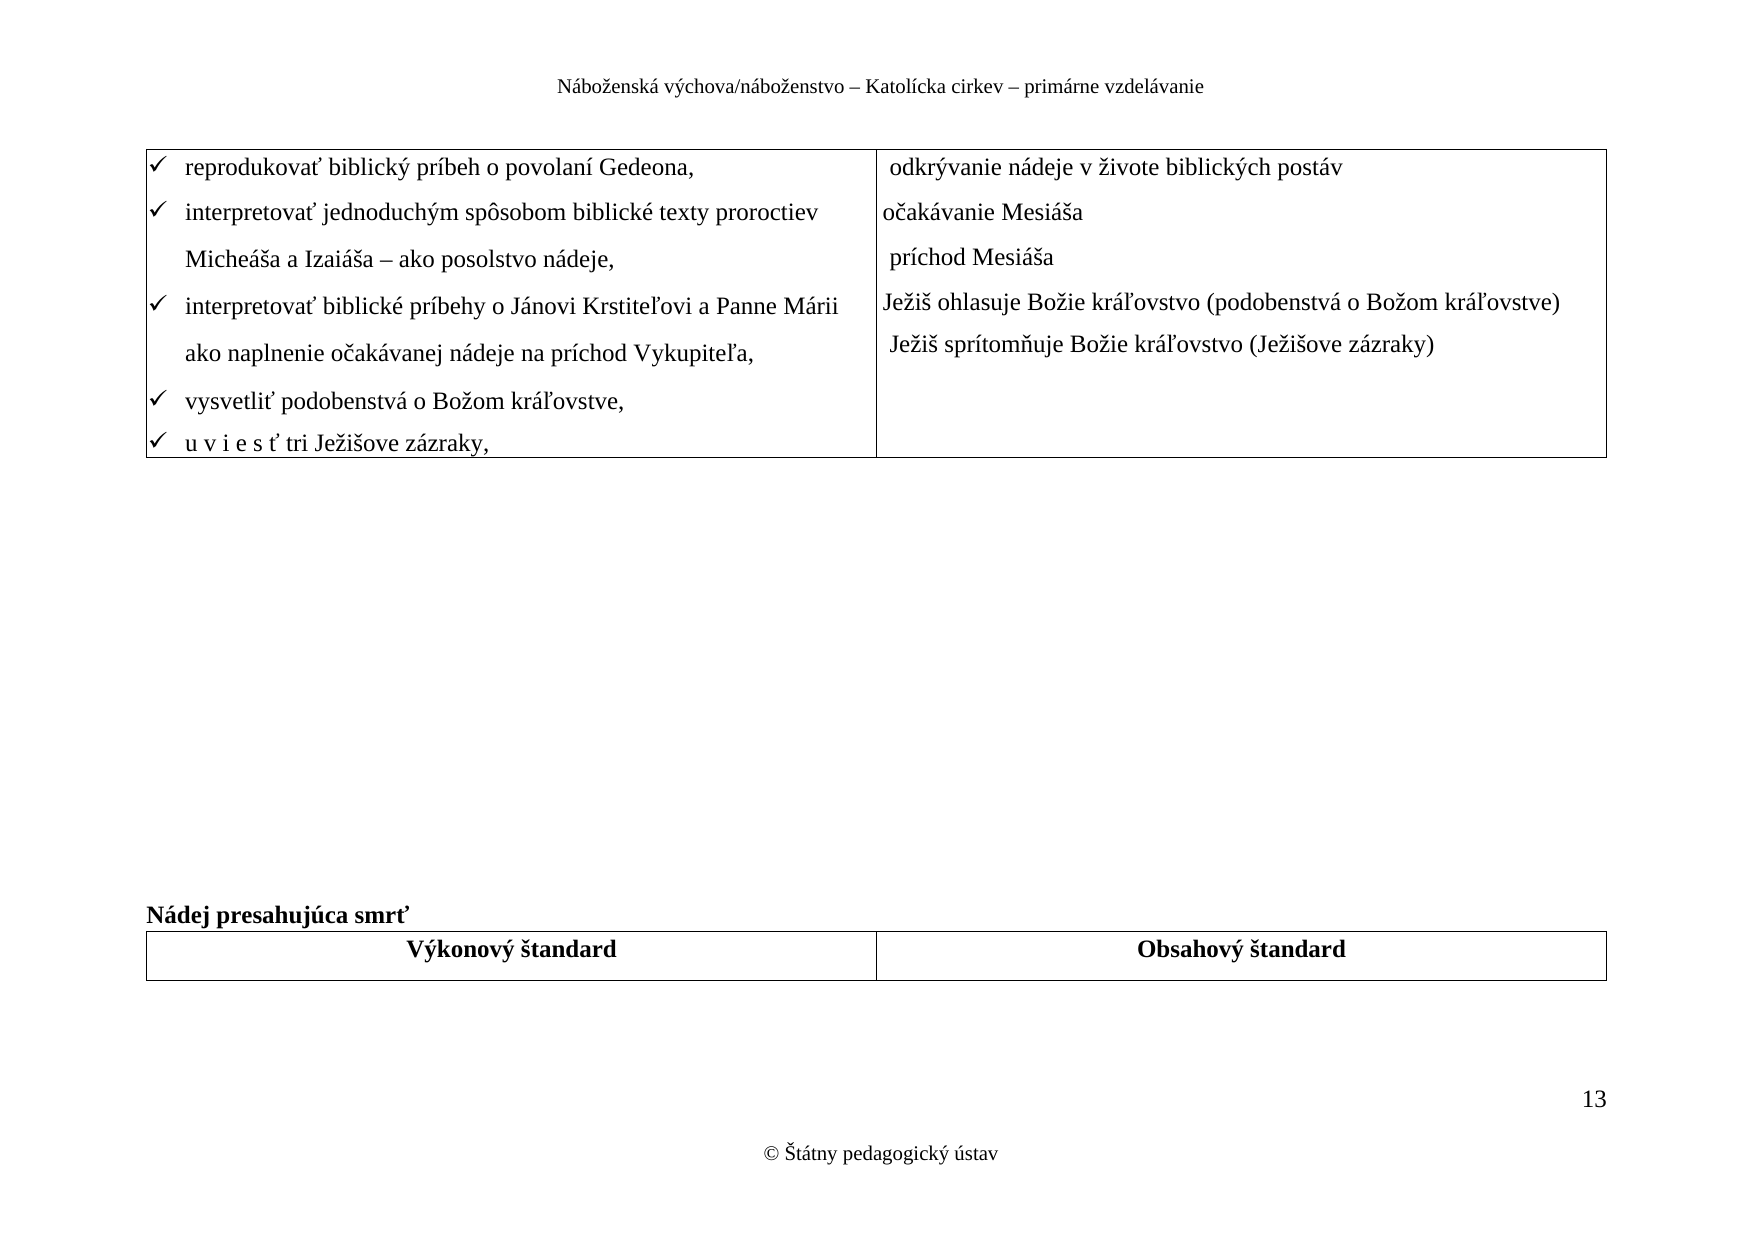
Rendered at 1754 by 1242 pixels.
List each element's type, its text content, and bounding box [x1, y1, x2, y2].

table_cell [877, 150, 1606, 457]
subtitle Nádej presahujúca smrť [146, 900, 1606, 928]
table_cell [147, 150, 876, 457]
table_header Obsahový štandard [877, 932, 1606, 980]
table_header Výkonový štandard [147, 932, 876, 980]
